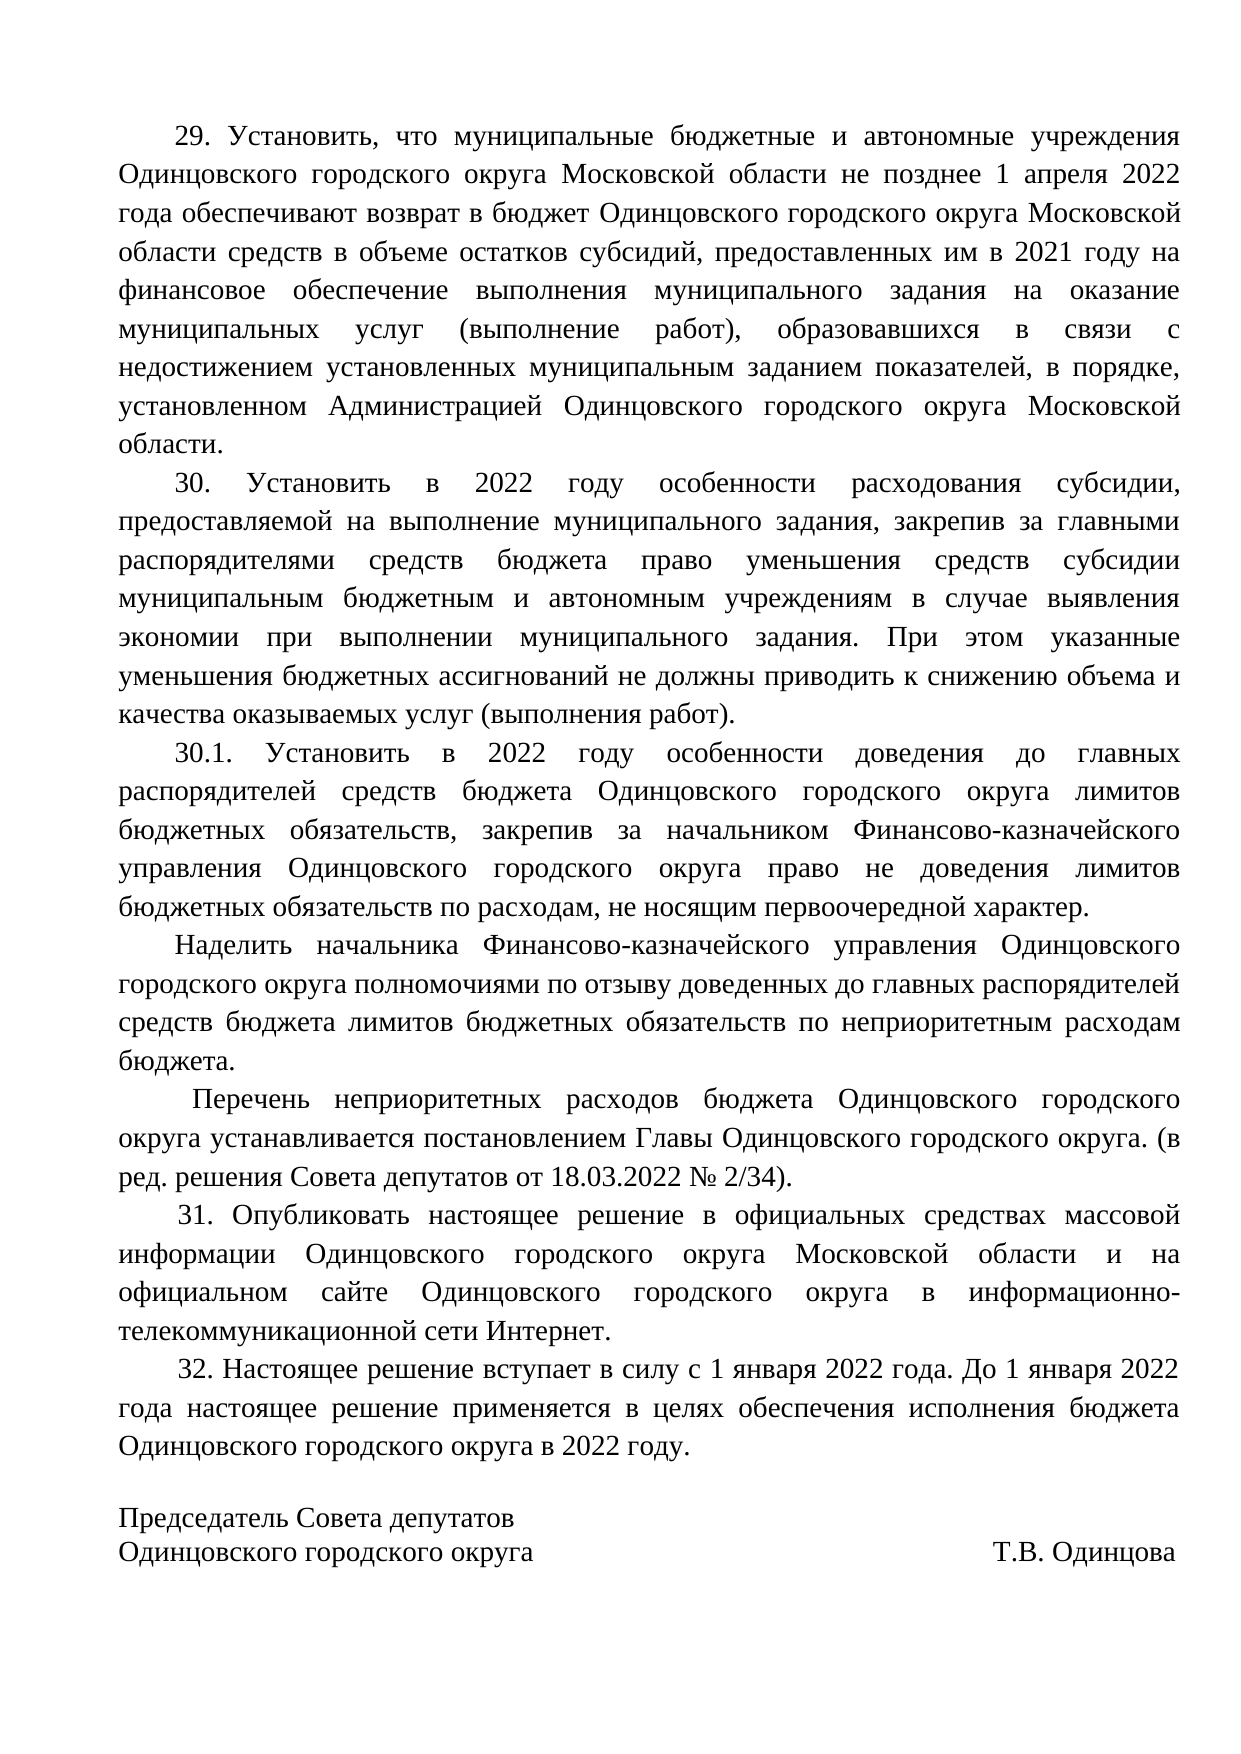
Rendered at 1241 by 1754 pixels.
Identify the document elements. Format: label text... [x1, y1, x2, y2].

text 29. Установить, что муниципальные бюджетные и автономные учреждения Одинцовского городского округа Московской области не позднее 1 апреля 2022 года обеспечивают возврат в бюджет Одинцовского городского округа Московской области средств в объеме остатков субсидий, предоставленных им в 2021 году на финансовое обеспечение выполнения муниципального задания на оказание муниципальных услуг (выполнение работ), образовавшихся в связи с недостижением установленных муниципальным заданием показателей, в порядке, установленном Администрацией Одинцовского городского округа Московской области. [118, 118, 1181, 460]
text Перечень неприоритетных расходов бюджета Одинцовского городского округа устанавливается постановлением Главы Одинцовского городского округа. (в ред. решения Совета депутатов от 18.03.2022 № 2/34). [118, 1082, 1181, 1192]
text Наделить начальника Финансово-казначейского управления Одинцовского городского округа полномочиями по отзыву доведенных до главных распорядителей средств бюджета лимитов бюджетных обязательств по неприоритетным расходам бюджета. [118, 927, 1181, 1077]
text 31. Опубликовать настоящее решение в официальных средствах массовой информации Одинцовского городского округа Московской области и на официальном сайте Одинцовского городского округа в информационно-телекоммуникационной сети Интернет. [118, 1197, 1181, 1346]
text 32. Настоящее решение вступает в силу с 1 января 2022 года. До 1 января 2022 года настоящее решение применяется в целях обеспечения исполнения бюджета Одинцовского городского округа в 2022 году. [118, 1351, 1181, 1462]
text 30.1. Установить в 2022 году особенности доведения до главных распорядителей средств бюджета Одинцовского городского округа лимитов бюджетных обязательств, закрепив за начальником Финансово-казначейского управления Одинцовского городского округа право не доведения лимитов бюджетных обязательств по расходам, не носящим первоочередной характер. [118, 735, 1181, 922]
text Одинцовского городского округа Т.В. Одинцова [118, 1534, 1181, 1568]
text 30. Установить в 2022 году особенности расходования субсидии, предоставляемой на выполнение муниципального задания, закрепив за главными распорядителями средств бюджета право уменьшения средств субсидии муниципальным бюджетным и автономным учреждениям в случае выявления экономии при выполнении муниципального задания. При этом указанные уменьшения бюджетных ассигнований не должны приводить к снижению объема и качества оказываемых услуг (выполнения работ). [118, 465, 1181, 730]
text Председатель Совета депутатов [118, 1501, 1181, 1534]
